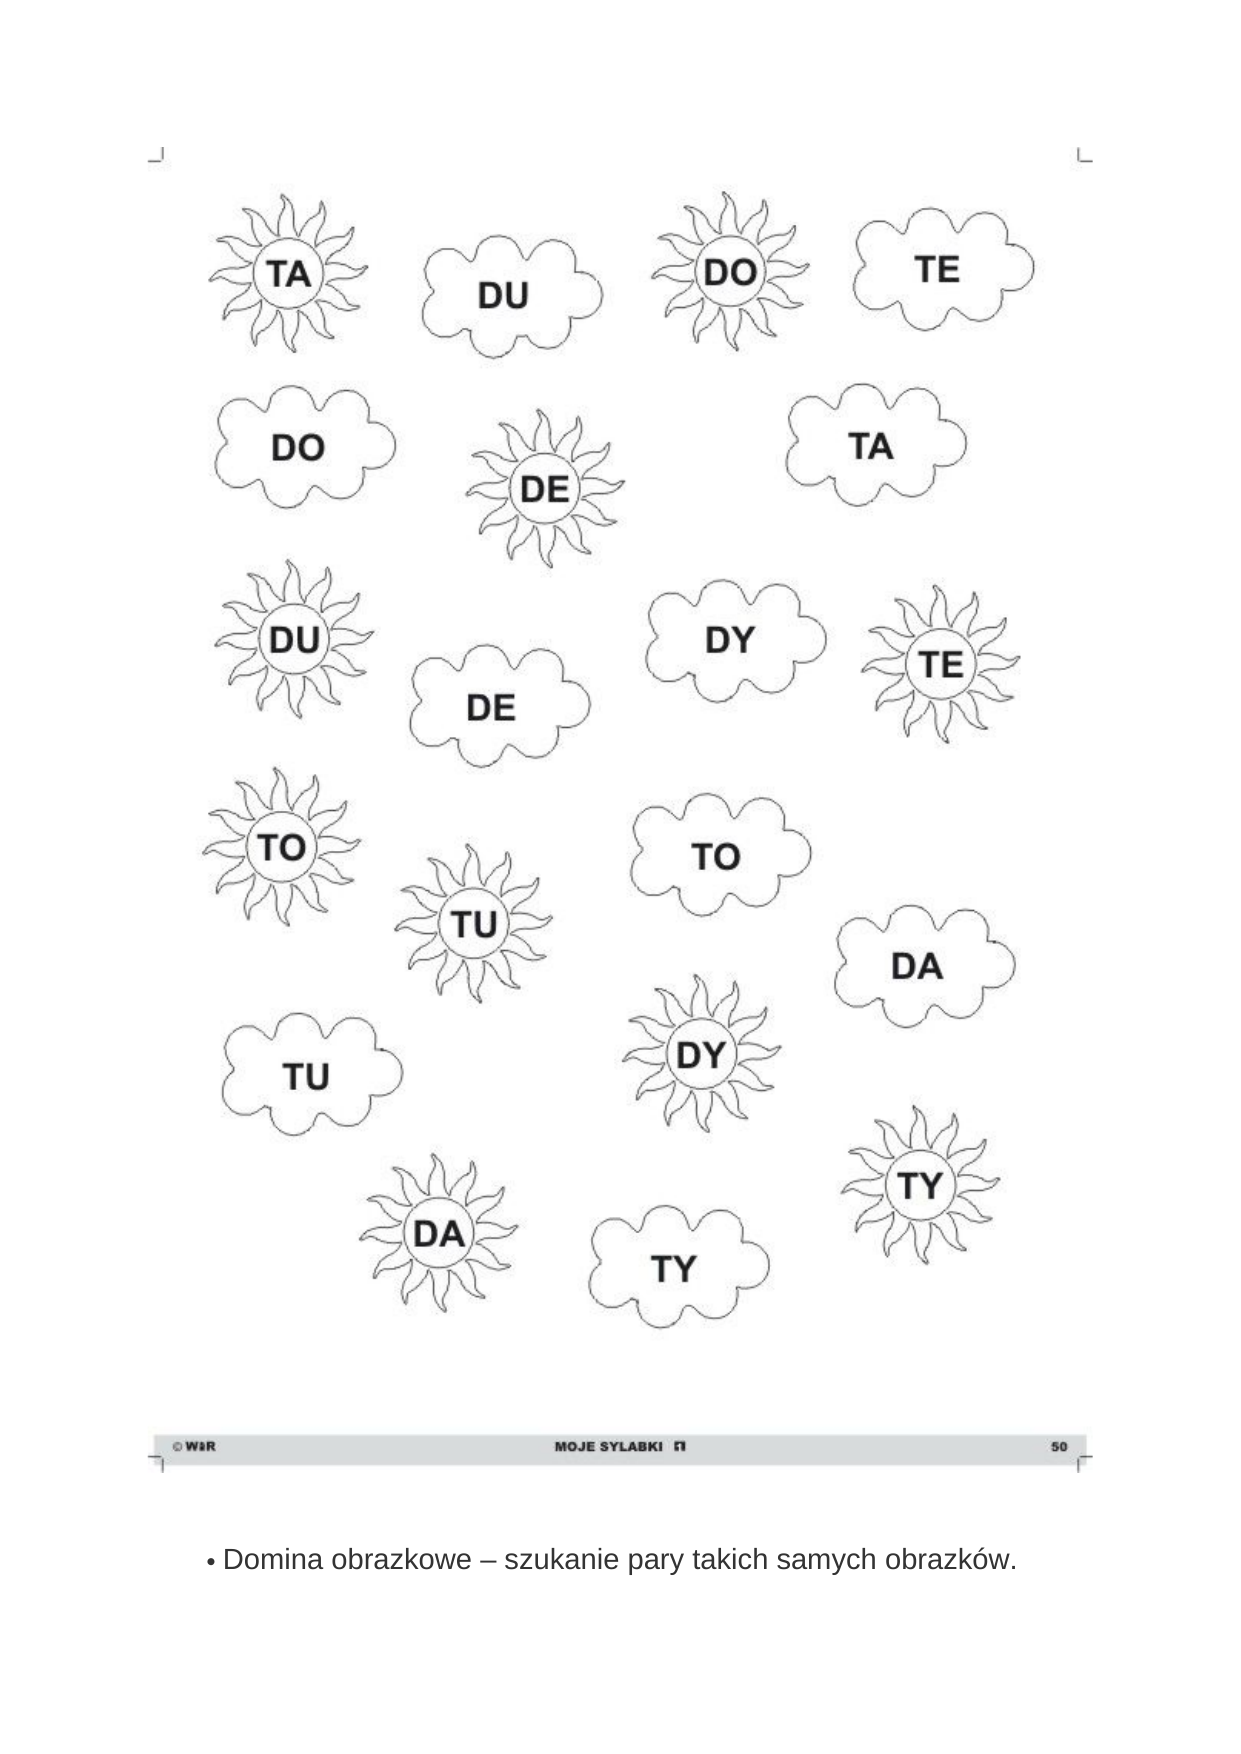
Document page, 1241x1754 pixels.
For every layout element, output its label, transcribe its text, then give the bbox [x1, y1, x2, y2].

list Domina obrazkowe – szukanie pary takich samych obrazków. [207, 1539, 1034, 1576]
picture [147, 147, 1093, 1473]
